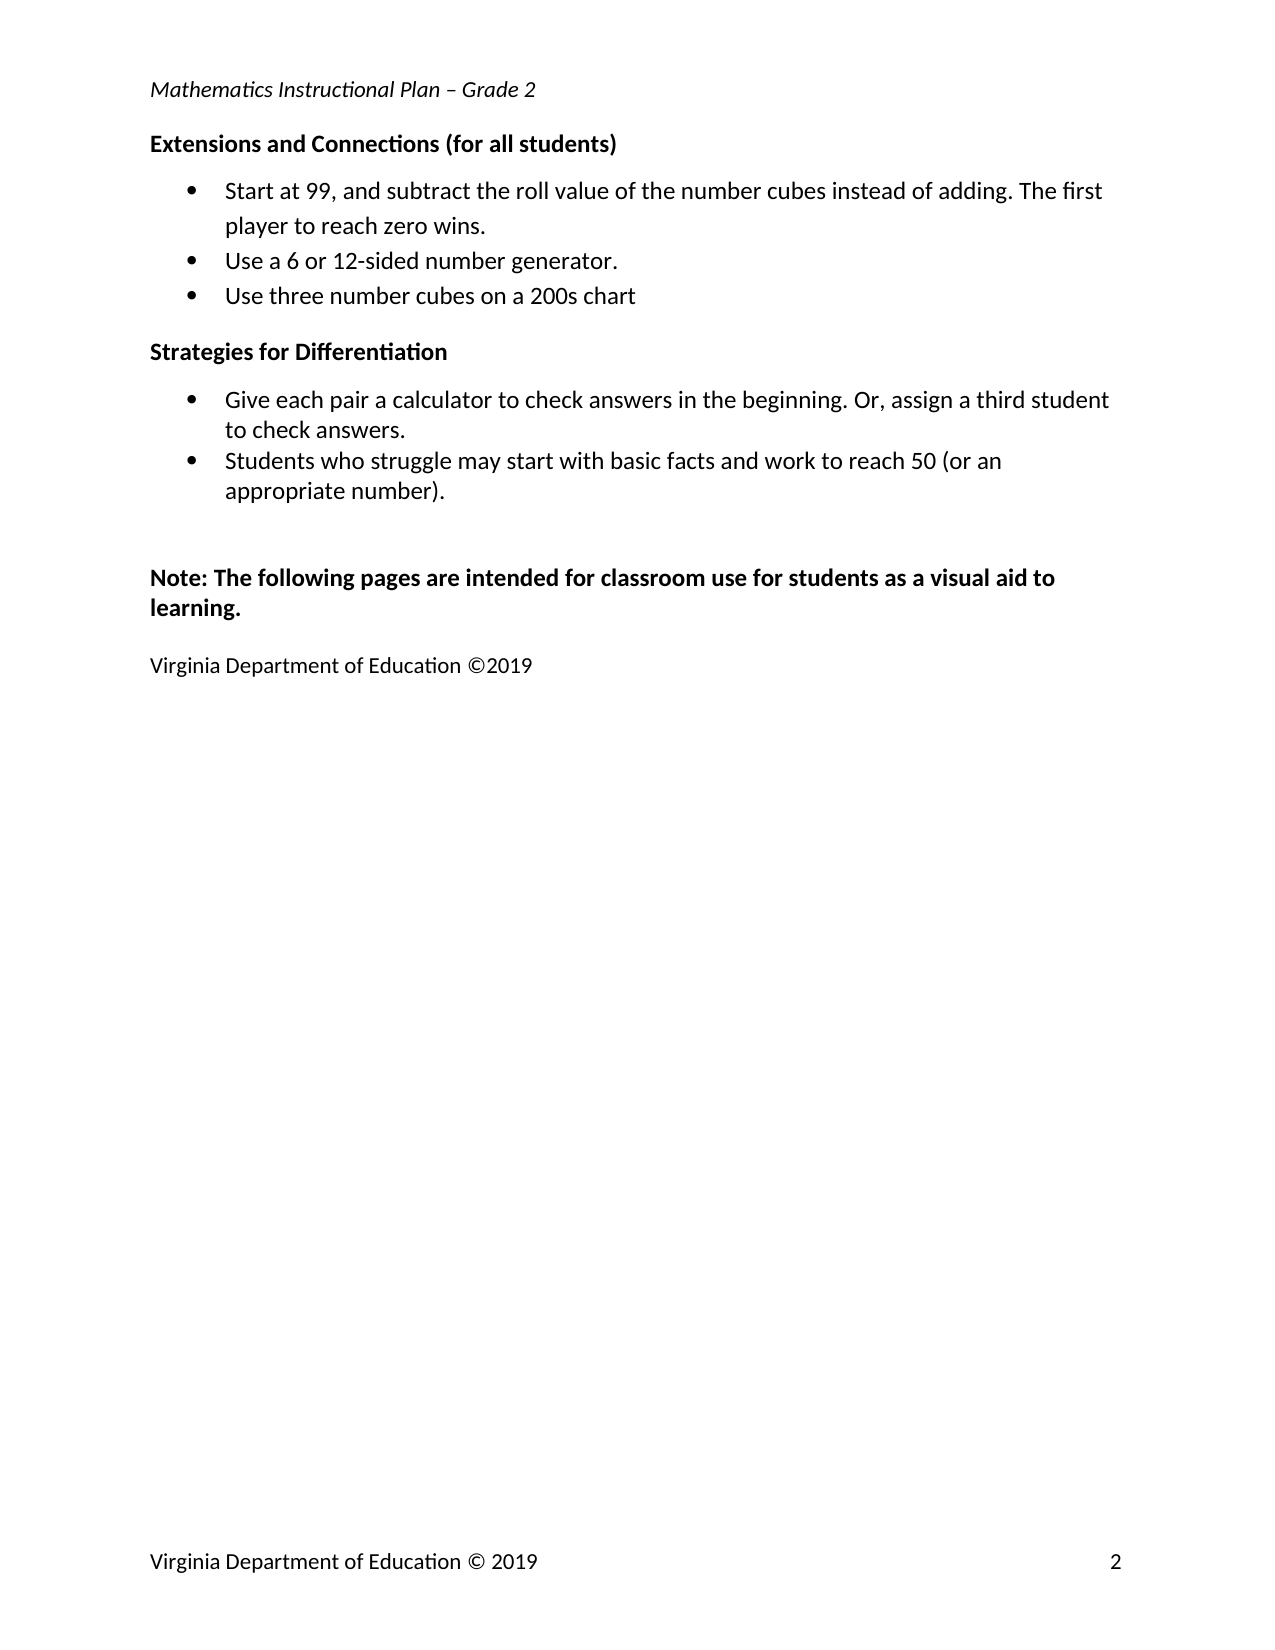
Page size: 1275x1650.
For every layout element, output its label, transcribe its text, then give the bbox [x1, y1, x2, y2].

list Give each pair a calculator to check answers in the beginning. Or, assign a third student to check answers. [187, 384, 1125, 445]
subtitle Extensions and Connections (for all students) [150, 128, 1125, 158]
subtitle Strategies for Differentiation [150, 336, 1125, 367]
list Use three number cubes on a 200s chart [187, 281, 1125, 311]
list Use a 6 or 12-sided number generator. [187, 246, 1125, 276]
list Students who struggle may start with basic facts and work to reach 50 (or an appropriate number). [187, 445, 1125, 506]
list Start at 99, and subtract the roll value of the number cubes instead of adding. The first player to reach zero wins. [187, 176, 1125, 241]
text Note: The following pages are intended for classroom use for students as a visual aid to learning. [150, 562, 1125, 623]
text Virginia Department of Education ©2019 [150, 651, 1125, 679]
